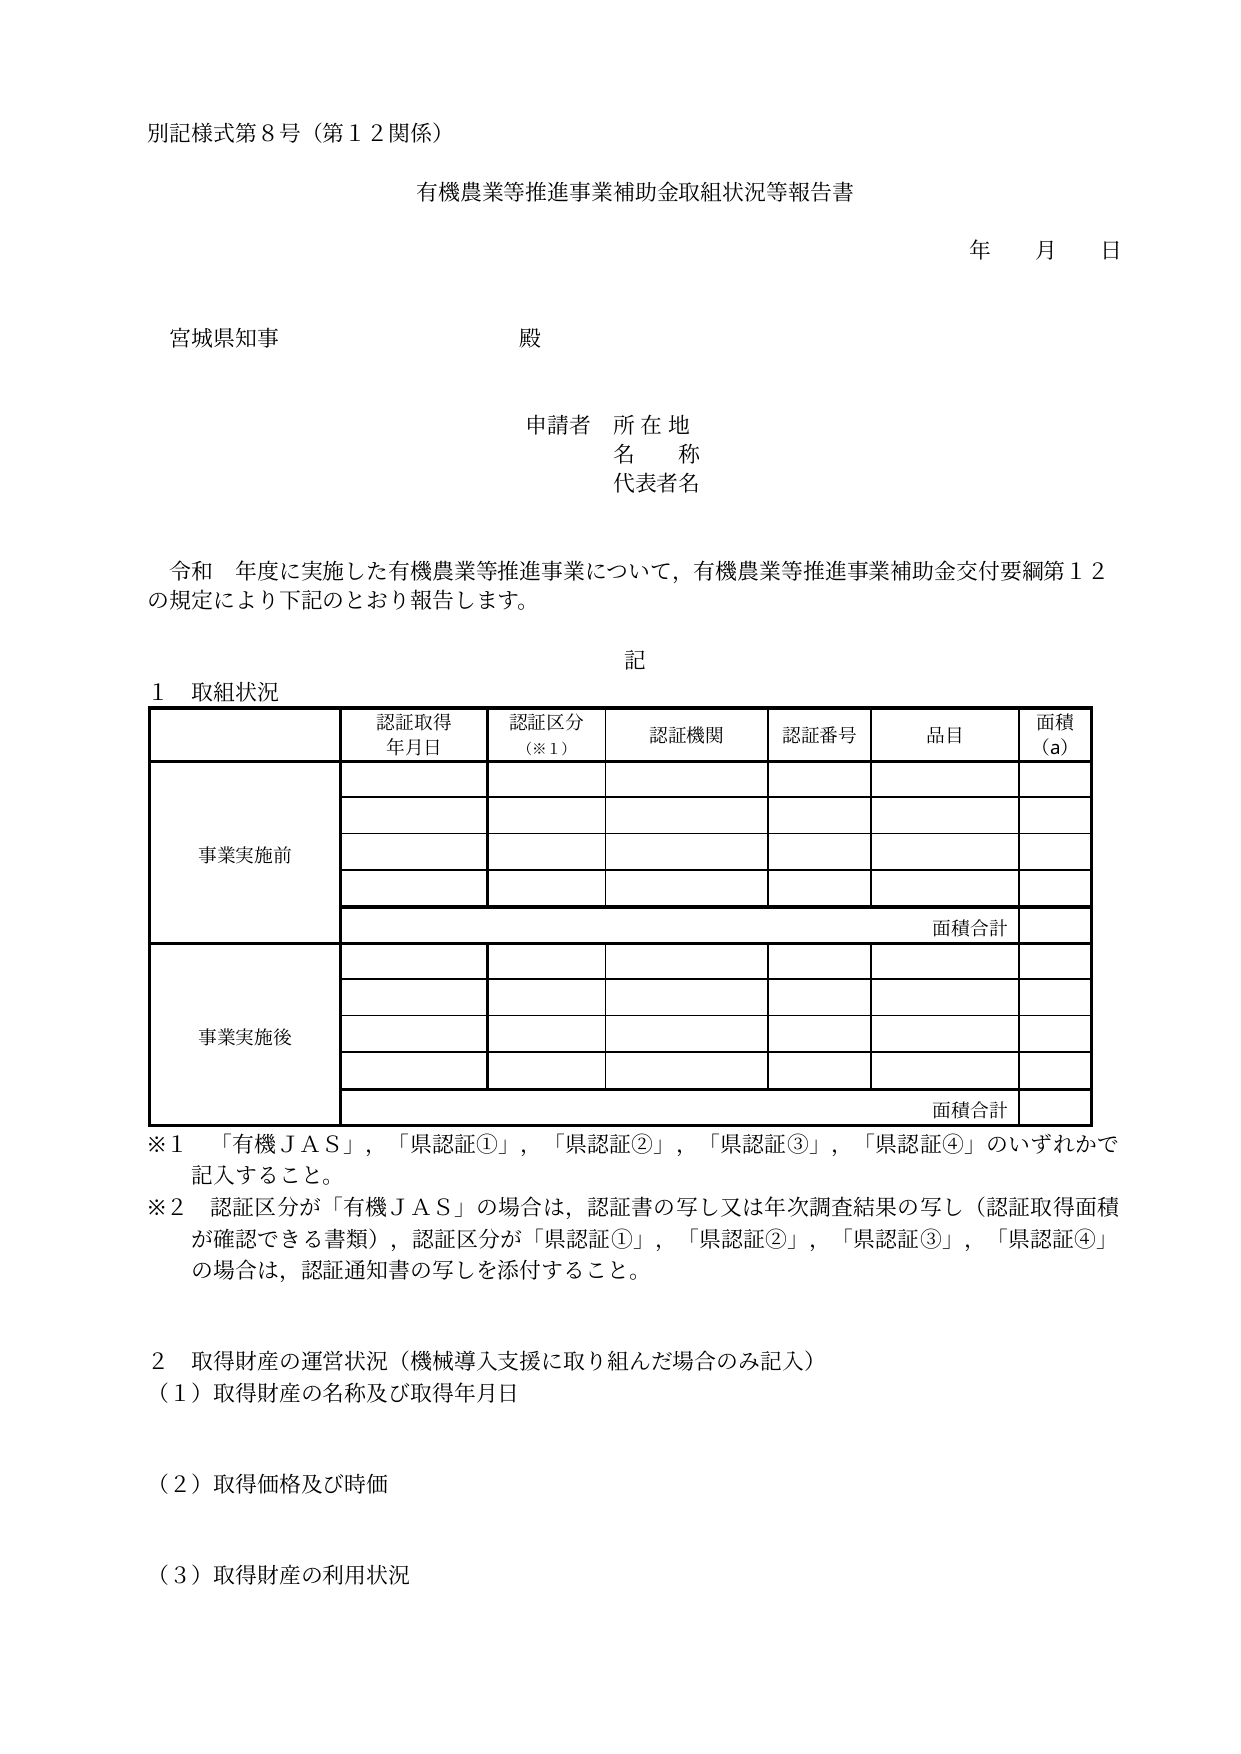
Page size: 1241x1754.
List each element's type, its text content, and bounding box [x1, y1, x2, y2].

table_cell [769, 1053, 870, 1088]
table_cell [1020, 909, 1090, 942]
table_cell [489, 798, 605, 832]
text 申請者 所 在 地 [148, 410, 1122, 439]
text 代表者名 [148, 468, 1122, 498]
table_header 認証区分（※１） [489, 710, 605, 759]
table_cell [342, 871, 486, 905]
table_cell [489, 871, 605, 905]
table_cell [769, 871, 870, 905]
table_cell [606, 834, 767, 869]
table_cell [872, 1053, 1018, 1088]
table_cell [606, 1053, 767, 1088]
table_cell [872, 798, 1018, 832]
table_cell [769, 980, 870, 1015]
table_cell [1020, 945, 1090, 978]
table_cell [606, 798, 767, 832]
table_cell [342, 1016, 486, 1051]
text 宮城県知事 殿 [148, 323, 1122, 352]
table_cell [1020, 871, 1090, 905]
text 令和 年度に実施した有機農業等推進事業について，有機農業等推進事業補助金交付要綱第１２の規定により下記のとおり報告します。 [148, 556, 1122, 614]
table_cell [872, 980, 1018, 1015]
text ※１ 「有機ＪＡＳ」，「県認証①」，「県認証②」，「県認証③」，「県認証④」のいずれかで記入すること。 [148, 1127, 1122, 1190]
table_cell [872, 871, 1018, 905]
table_cell [1020, 1053, 1090, 1088]
table_header 認証番号 [769, 710, 870, 759]
table_cell [769, 1016, 870, 1051]
table_cell [1020, 1091, 1090, 1124]
text 名 称 [148, 439, 1122, 468]
table_cell [872, 945, 1018, 978]
table_cell 面積合計 [342, 1091, 1018, 1124]
table_cell [1020, 763, 1090, 796]
text （３）取得財産の利用状況 [148, 1558, 1122, 1589]
text 有機農業等推進事業補助金取組状況等報告書 [148, 177, 1122, 206]
table_cell [606, 763, 767, 796]
table_cell [872, 834, 1018, 869]
table_cell [489, 945, 605, 978]
table_cell 事業実施前 [151, 763, 339, 942]
table_cell [606, 1016, 767, 1051]
text ２ 取得財産の運営状況（機械導入支援に取り組んだ場合のみ記入） [148, 1344, 1122, 1376]
table_cell [769, 763, 870, 796]
table_cell [342, 763, 486, 796]
table_cell [342, 980, 486, 1015]
table_cell [606, 980, 767, 1015]
table_cell [489, 834, 605, 869]
table_cell [342, 1053, 486, 1088]
table_cell [489, 980, 605, 1015]
table_cell [1020, 834, 1090, 869]
table_cell [872, 1016, 1018, 1051]
table_header 認証取得 年月日 [342, 710, 486, 759]
table_cell [769, 945, 870, 978]
table_cell [606, 871, 767, 905]
text 年 月 日 [148, 235, 1122, 264]
table_cell [1020, 980, 1090, 1015]
table_cell [342, 945, 486, 978]
table_cell [606, 945, 767, 978]
text （１）取得財産の名称及び取得年月日 [148, 1376, 1122, 1407]
table_cell 事業実施後 [151, 945, 339, 1124]
table_cell [489, 1016, 605, 1051]
table_header [151, 710, 339, 759]
table_cell [342, 834, 486, 869]
table_header 認証機関 [606, 710, 767, 759]
text 記 [148, 643, 1122, 675]
text （２）取得価格及び時価 [148, 1467, 1122, 1498]
table_cell [769, 834, 870, 869]
text 別記様式第８号（第１２関係） [148, 118, 1122, 148]
table_cell 面積合計 [342, 909, 1018, 942]
table_cell [1020, 798, 1090, 832]
table_header 面積（a） [1020, 710, 1090, 759]
table_cell [489, 763, 605, 796]
table_cell [872, 763, 1018, 796]
table_cell [342, 798, 486, 832]
table_cell [1020, 1016, 1090, 1051]
text １ 取組状況 [148, 675, 1122, 706]
table_cell [489, 1053, 605, 1088]
text ※２ 認証区分が「有機ＪＡＳ」の場合は，認証書の写し又は年次調査結果の写し（認証取得面積が確認できる書類），認証区分が「県認証①」，「県認証②」，「県認証③」，「県認証④」の場合は，認証通知書の写しを添付すること。 [148, 1190, 1122, 1285]
table_cell [769, 798, 870, 832]
table_header 品目 [872, 710, 1018, 759]
